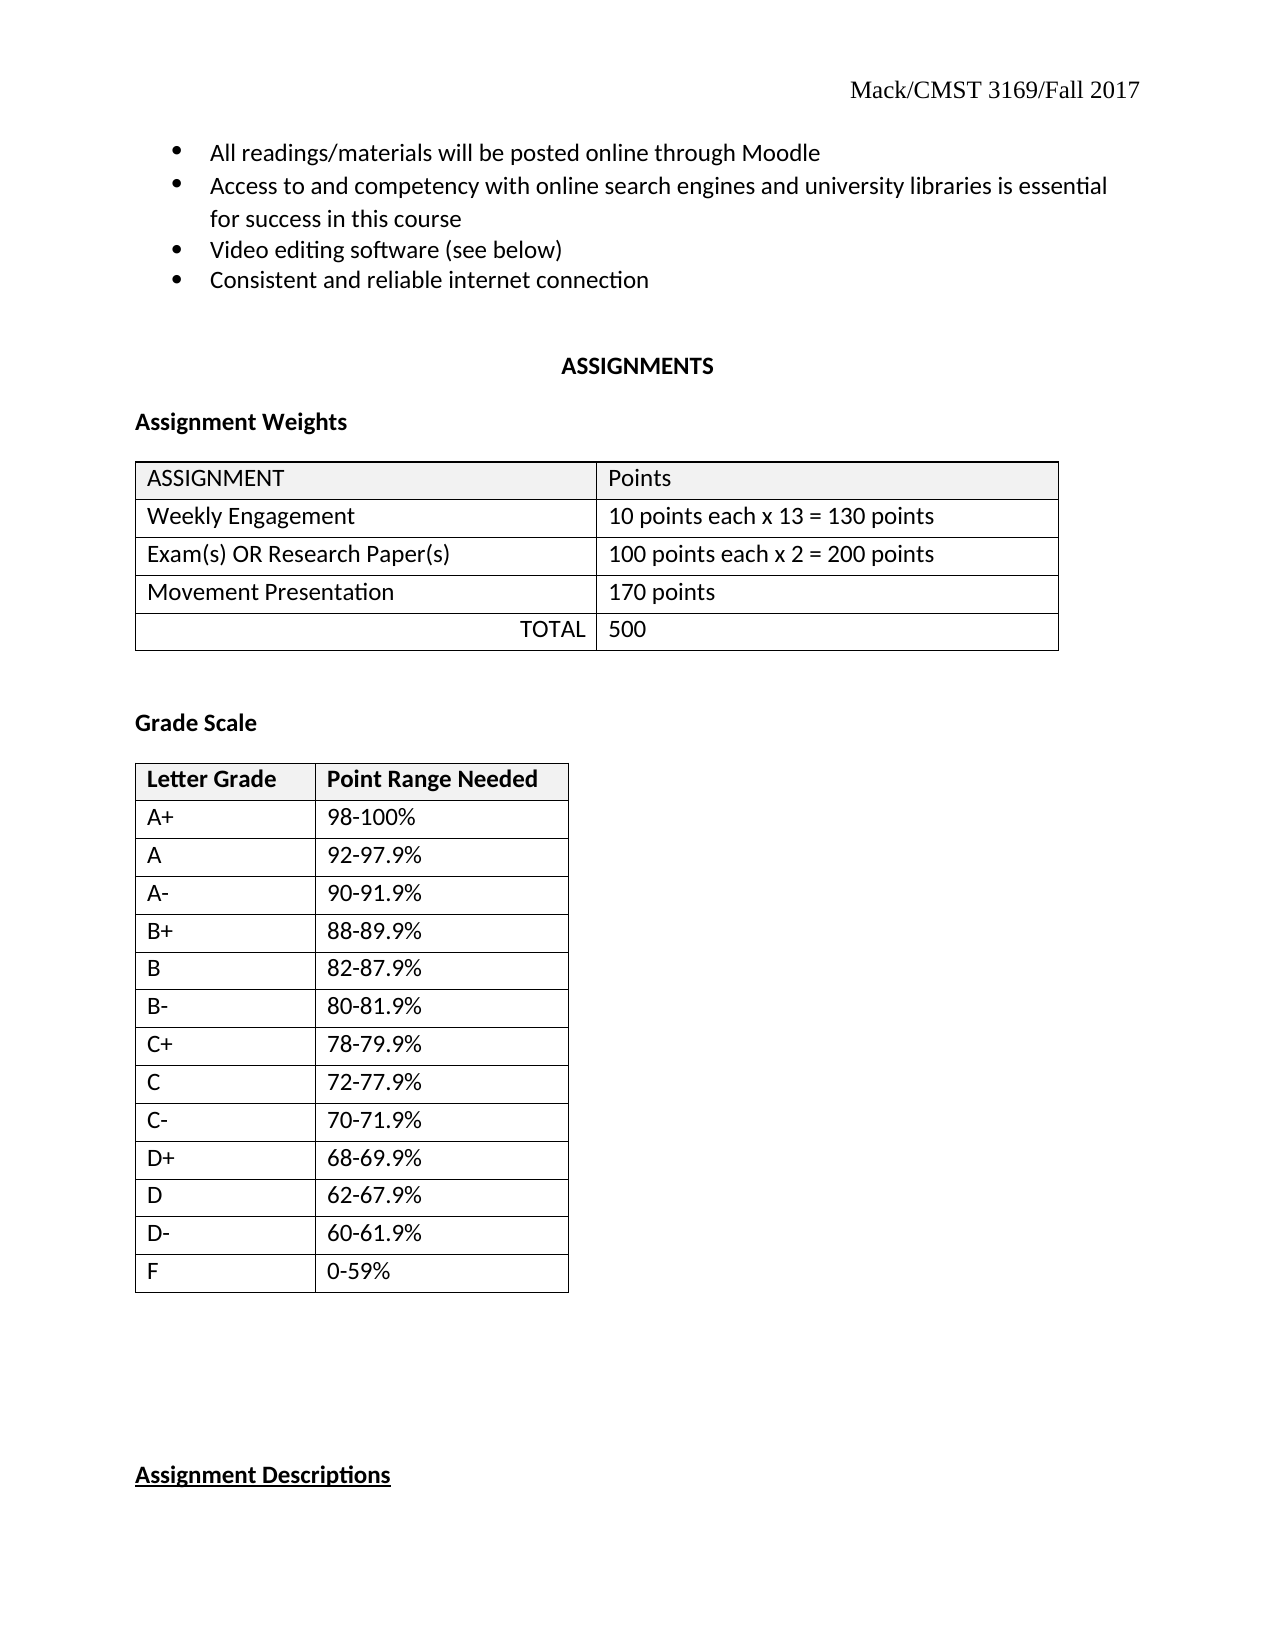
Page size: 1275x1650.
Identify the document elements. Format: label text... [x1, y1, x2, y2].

table_cell 80-81.9% [316, 990, 568, 1027]
table_cell D [136, 1180, 315, 1216]
table_cell 500 [597, 614, 1058, 650]
table_cell 92-97.9% [316, 839, 568, 876]
table_cell 70-71.9% [316, 1104, 568, 1141]
table_cell 72-77.9% [316, 1066, 568, 1103]
table_cell 68-69.9% [316, 1142, 568, 1178]
table_cell C- [136, 1104, 315, 1141]
list Video editing software (see below) [172, 234, 1140, 264]
text Grade Scale [135, 707, 1140, 737]
table_cell 0-59% [316, 1255, 568, 1292]
table_cell Weekly Engagement [136, 500, 596, 537]
table_cell 10 points each x 13 = 130 points [597, 500, 1058, 537]
table_cell B [136, 953, 315, 989]
text Assignment Descriptions [135, 1459, 1140, 1490]
table_cell 90-91.9% [316, 877, 568, 914]
table_cell 62-67.9% [316, 1180, 568, 1216]
text ASSIGNMENTS [135, 350, 1140, 381]
table_cell A+ [136, 801, 315, 838]
table_header Point Range Needed [316, 764, 568, 800]
list All readings/materials will be posted online through Moodle [172, 135, 1140, 168]
table_cell B+ [136, 915, 315, 952]
table_cell Exam(s) OR Research Paper(s) [136, 538, 596, 575]
table_cell Movement Presentation [136, 576, 596, 613]
table_cell D+ [136, 1142, 315, 1178]
table_cell 88-89.9% [316, 915, 568, 952]
table_header Letter Grade [136, 764, 315, 800]
table_cell 100 points each x 2 = 200 points [597, 538, 1058, 575]
table_cell A- [136, 877, 315, 914]
table_cell 98-100% [316, 801, 568, 838]
table_cell TOTAL [136, 614, 596, 650]
text Assignment Weights [135, 406, 1140, 436]
table_cell 60-61.9% [316, 1217, 568, 1254]
table_cell B- [136, 990, 315, 1027]
table_cell A [136, 839, 315, 876]
table_cell C+ [136, 1028, 315, 1065]
table_cell F [136, 1255, 315, 1292]
table_cell 78-79.9% [316, 1028, 568, 1065]
table_cell D- [136, 1217, 315, 1254]
table_cell 170 points [597, 576, 1058, 613]
table_cell 82-87.9% [316, 953, 568, 989]
list Consistent and reliable internet connection [172, 264, 1140, 295]
list Access to and competency with online search engines and university libraries is essential for success in this course [172, 168, 1140, 234]
table_header Points [597, 463, 1058, 499]
table_header ASSIGNMENT [136, 463, 596, 499]
table_cell C [136, 1066, 315, 1103]
